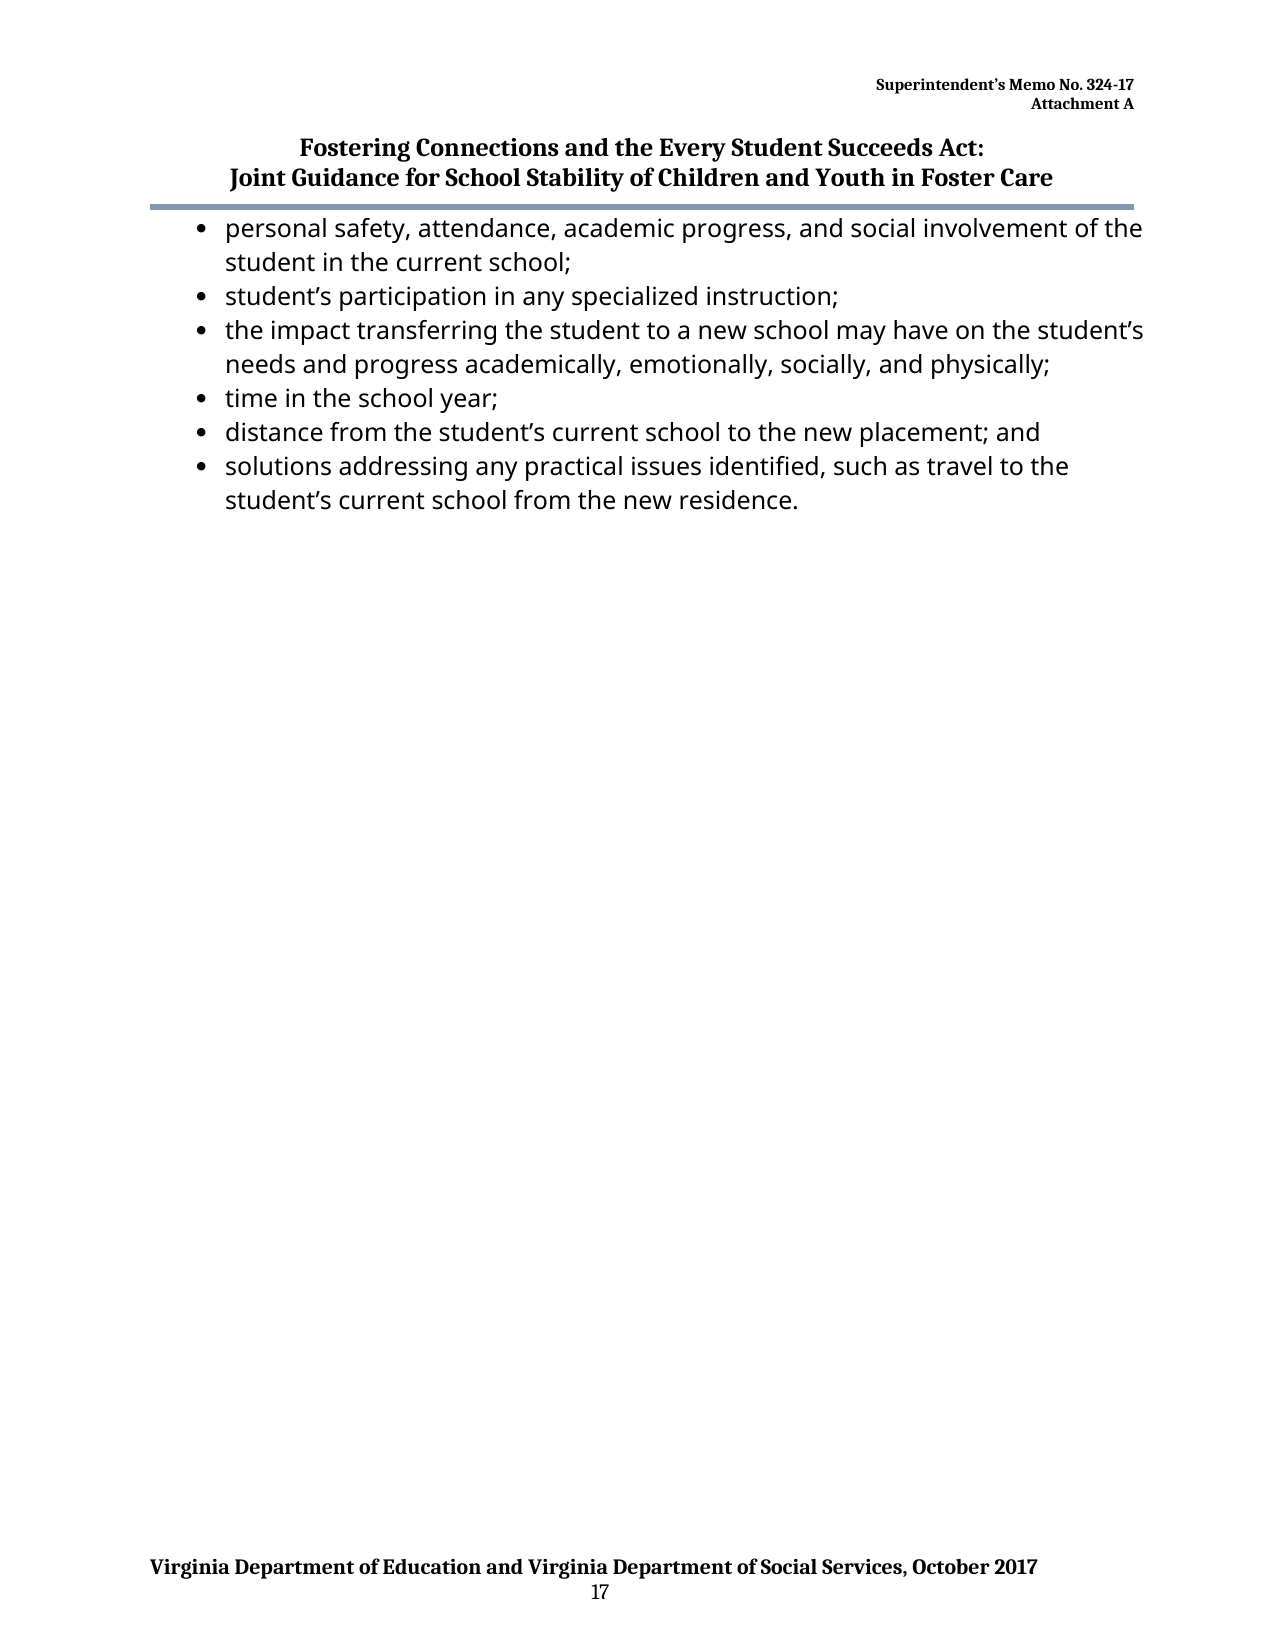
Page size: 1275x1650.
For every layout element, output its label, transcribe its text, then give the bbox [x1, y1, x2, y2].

list time in the school year; [197, 381, 1162, 415]
list personal safety, attendance, academic progress, and social involvement of the student in the current school; [197, 210, 1162, 278]
list student’s participation in any specialized instruction; [197, 278, 1162, 313]
list solutions addressing any practical issues identified, such as travel to the student’s current school from the new residence. [197, 449, 1162, 517]
list the impact transferring the student to a new school may have on the student’s needs and progress academically, emotionally, socially, and physically; [197, 313, 1162, 381]
list distance from the student’s current school to the new placement; and [197, 415, 1162, 449]
